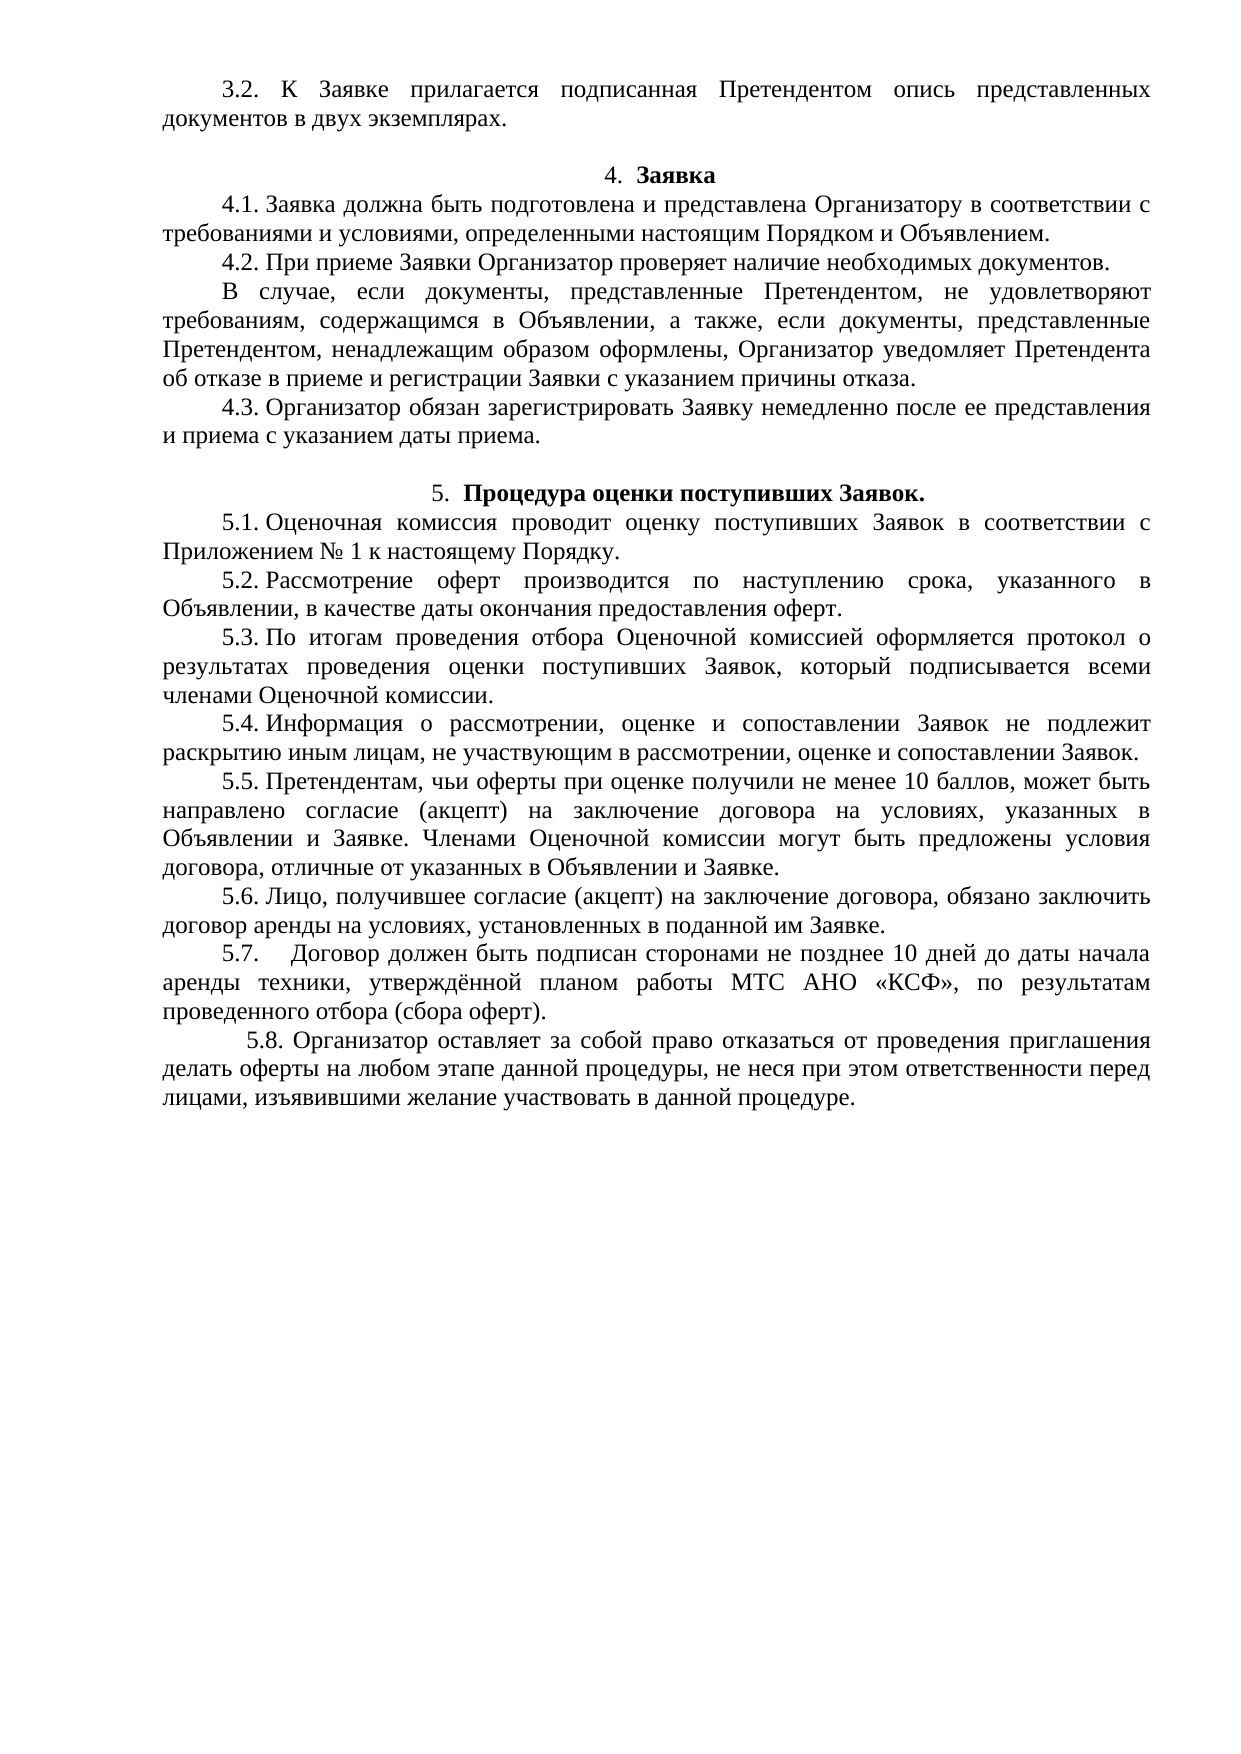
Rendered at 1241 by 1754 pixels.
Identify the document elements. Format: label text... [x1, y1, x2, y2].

list Оценочная комиссия проводит оценку поступивших Заявок в соответствии с Приложением № 1 к настоящему Порядку. [162, 507, 1152, 565]
list Информация о рассмотрении, оценке и сопоставлении Заявок не подлежит раскрытию иным лицам, не участвующим в рассмотрении, оценке и сопоставлении Заявок. [162, 708, 1152, 766]
list Претендентам, чьи оферты при оценке получили не менее 10 баллов, может быть направлено согласие (акцепт) на заключение договора на условиях, указанных в Объявлении и Заявке. Членами Оценочной комиссии могут быть предложены условия договора, отличные от указанных в Объявлении и Заявке. [162, 766, 1152, 881]
list Организатор обязан зарегистрировать Заявку немедленно после ее представления и приема с указанием даты приема. [162, 392, 1152, 450]
list Рассмотрение оферт производится по наступлению срока, указанного в Объявлении, в качестве даты окончания предоставления оферт. [162, 565, 1152, 622]
text В случае, если документы, представленные Претендентом, не удовлетворяют требованиям, содержащимся в Объявлении, а также, если документы, представленные Претендентом, ненадлежащим образом оформлены, Организатор уведомляет Претендента об отказе в приеме и регистрации Заявки с указанием причины отказа. [162, 276, 1152, 392]
list Заявка [604, 160, 1152, 189]
text 3.2. К Заявке прилагается подписанная Претендентом опись представленных документов в двух экземплярах. [162, 74, 1152, 131]
list Лицо, получившее согласие (акцепт) на заключение договора, обязано заключить договор аренды на условиях, установленных в поданной им Заявке. [162, 881, 1152, 938]
list По итогам проведения отбора Оценочной комиссией оформляется протокол о результатах проведения оценки поступивших Заявок, который подписывается всеми членами Оценочной комиссии. [162, 622, 1152, 708]
text 5.8. Организатор оставляет за собой право отказаться от проведения приглашения делать оферты на любом этапе данной процедуры, не неся при этом ответственности перед лицами, изъявившими желание участвовать в данной процедуре. [162, 1025, 1152, 1111]
list Заявка должна быть подготовлена и представлена Организатору в соответствии с требованиями и условиями, определенными настоящим Порядком и Объявлением. [162, 189, 1152, 247]
list Процедура оценки поступивших Заявок. [431, 479, 1152, 507]
list При приеме Заявки Организатор проверяет наличие необходимых документов. [162, 247, 1152, 276]
list Договор должен быть подписан сторонами не позднее 10 дней до даты начала аренды техники, утверждённой планом работы МТС АНО «КСФ», по результатам проведенного отбора (сбора оферт). [162, 938, 1152, 1025]
